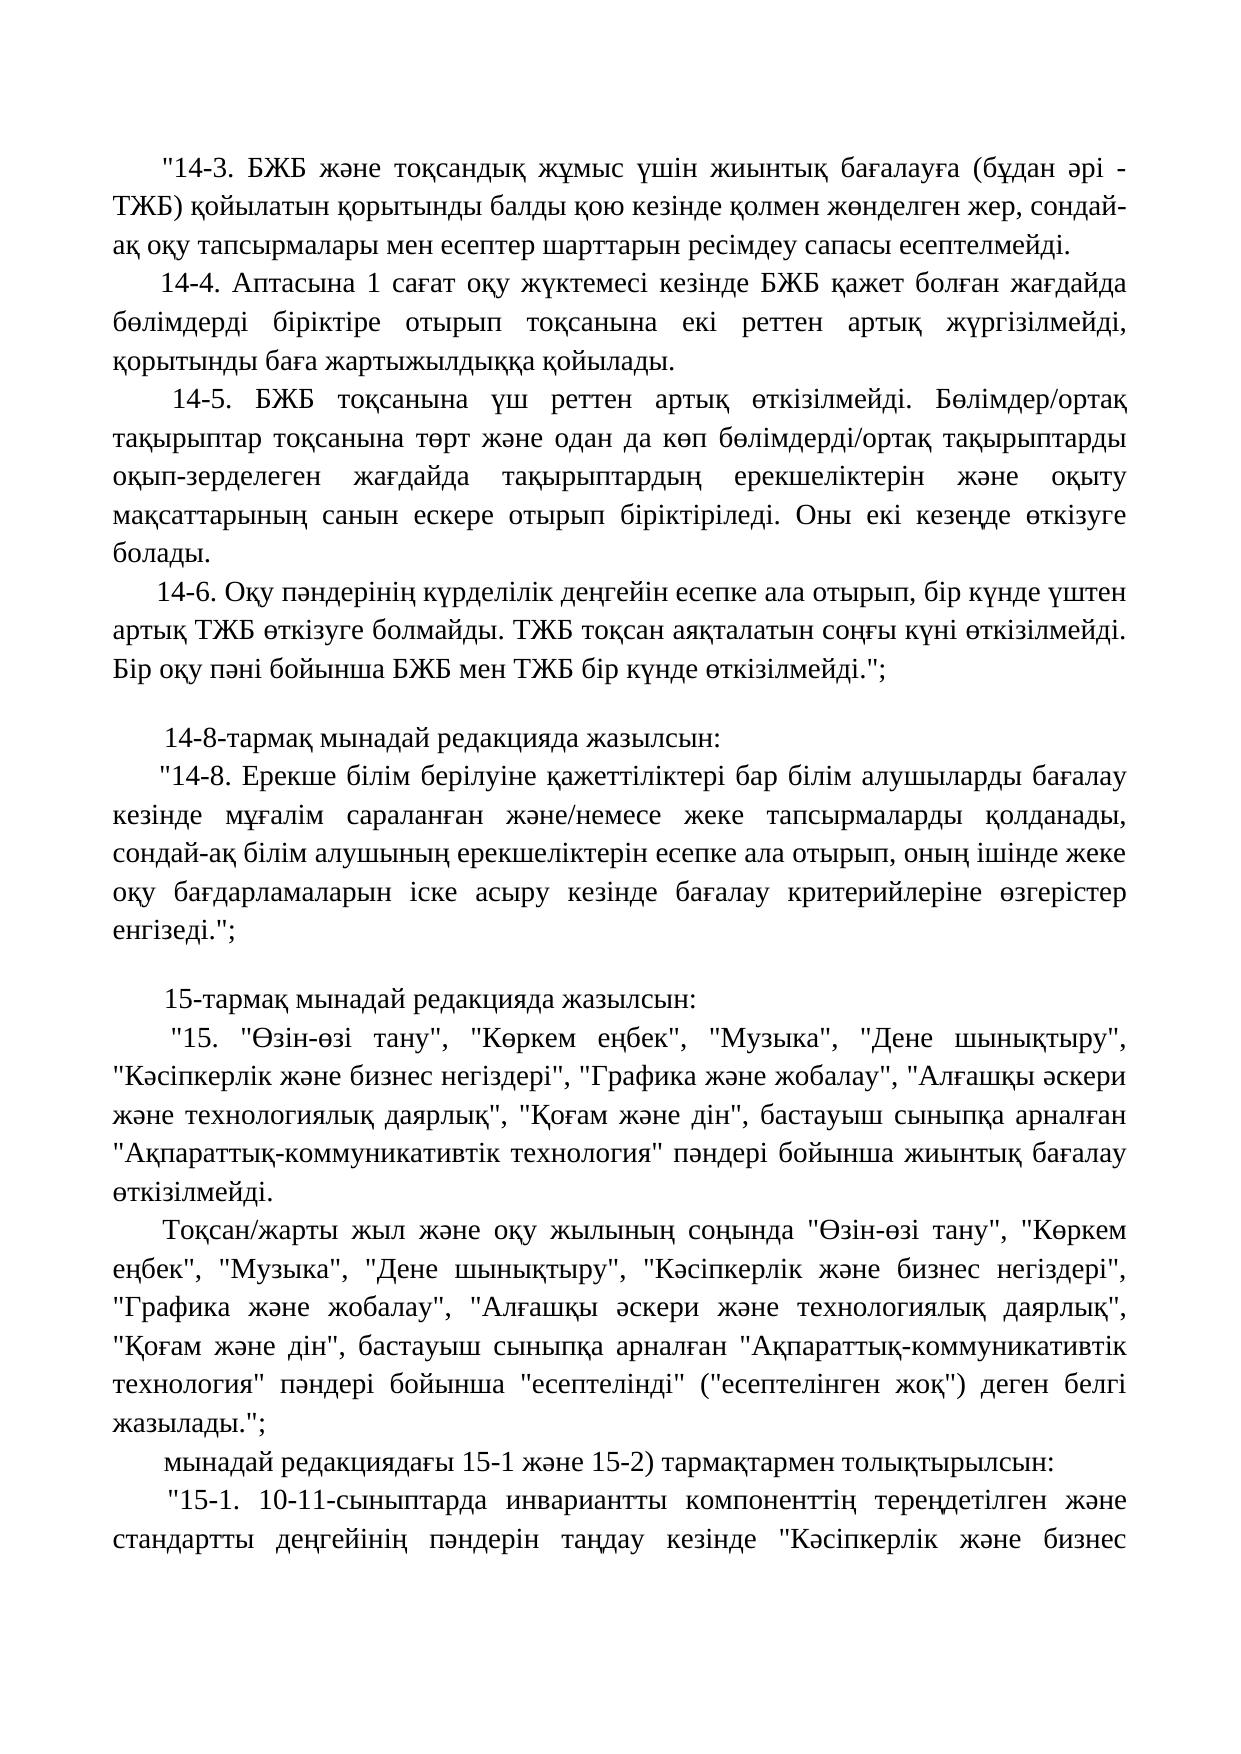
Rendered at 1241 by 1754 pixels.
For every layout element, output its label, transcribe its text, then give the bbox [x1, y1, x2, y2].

text Тоқсан/жарты жыл және оқу жылының соңында "Өзін-өзі тану", "Көркем еңбек", "Музыка", "Дене шынықтыру", "Кәсіпкерлік және бизнес негіздері", "Графика және жобалау", "Алғашқы әскери және технологиялық даярлық", "Қоғам және дін", бастауыш сыныпқа арналған "Ақпараттық-коммуникативтік технология" пәндері бойынша "есептелінді" ("есептелінген жоқ") деген белгі жазылады."; [112, 1212, 1128, 1439]
text мынадай редакциядағы 15-1 және 15-2) тармақтармен толықтырылсын: [112, 1444, 1128, 1477]
text 14-8-тармақ мынадай редакцияда жазылсын: [112, 720, 1128, 753]
text 14-6. Оқу пәндерінің күрделілік деңгейін есепке ала отырып, бір күнде үштен артық ТЖБ өткізуге болмайды. ТЖБ тоқсан аяқталатын соңғы күні өткізілмейді. Бір оқу пәні бойынша БЖБ мен ТЖБ бір күнде өткізілмейді."; [112, 574, 1128, 684]
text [112, 1482, 1128, 1554]
text 14-5. БЖБ тоқсанына үш реттен артық өткізілмейді. Бөлімдер/ортақ тақырыптар тоқсанына төрт және одан да көп бөлімдерді/ортақ тақырыптарды оқып-зерделеген жағдайда тақырыптардың ерекшеліктерін және оқыту мақсаттарының санын ескере отырып біріктіріледі. Оны екі кезеңде өткізуге болады. [112, 381, 1128, 569]
text 15-тармақ мынадай редакцияда жазылсын: [112, 981, 1128, 1015]
text 14-4. Аптасына 1 сағат оқу жүктемесі кезінде БЖБ қажет болған жағдайда бөлімдерді біріктіре отырып тоқсанына екі реттен артық жүргізілмейді, қорытынды баға жартыжылдыққа қойылады. [112, 266, 1128, 376]
text "15. "Өзін-өзі тану", "Көркем еңбек", "Музыка", "Дене шынықтыру", "Кәсіпкерлік және бизнес негіздері", "Графика және жобалау", "Алғашқы әскери және технологиялық даярлық", "Қоғам және дін", бастауыш сыныпқа арналған "Ақпараттық-коммуникативтік технология" пәндері бойынша жиынтық бағалау өткізілмейді. [112, 1020, 1128, 1207]
text "14-8. Ерекше білім берілуіне қажеттіліктері бар білім алушыларды бағалау кезінде мұғалім сараланған және/немесе жеке тапсырмаларды қолданады, сондай-ақ білім алушының ерекшеліктерін есепке ала отырып, оның ішінде жеке оқу бағдарламаларын іске асыру кезінде бағалау критерийлеріне өзгерістер енгізеді."; [112, 758, 1128, 946]
text "14-3. БЖБ және тоқсандық жұмыс үшін жиынтық бағалауға (бұдан әрі - ТЖБ) қойылатын қорытынды балды қою кезінде қолмен жөнделген жер, сондай-ақ оқу тапсырмалары мен есептер шарттарын ресімдеу сапасы есептелмейді. [112, 150, 1128, 261]
